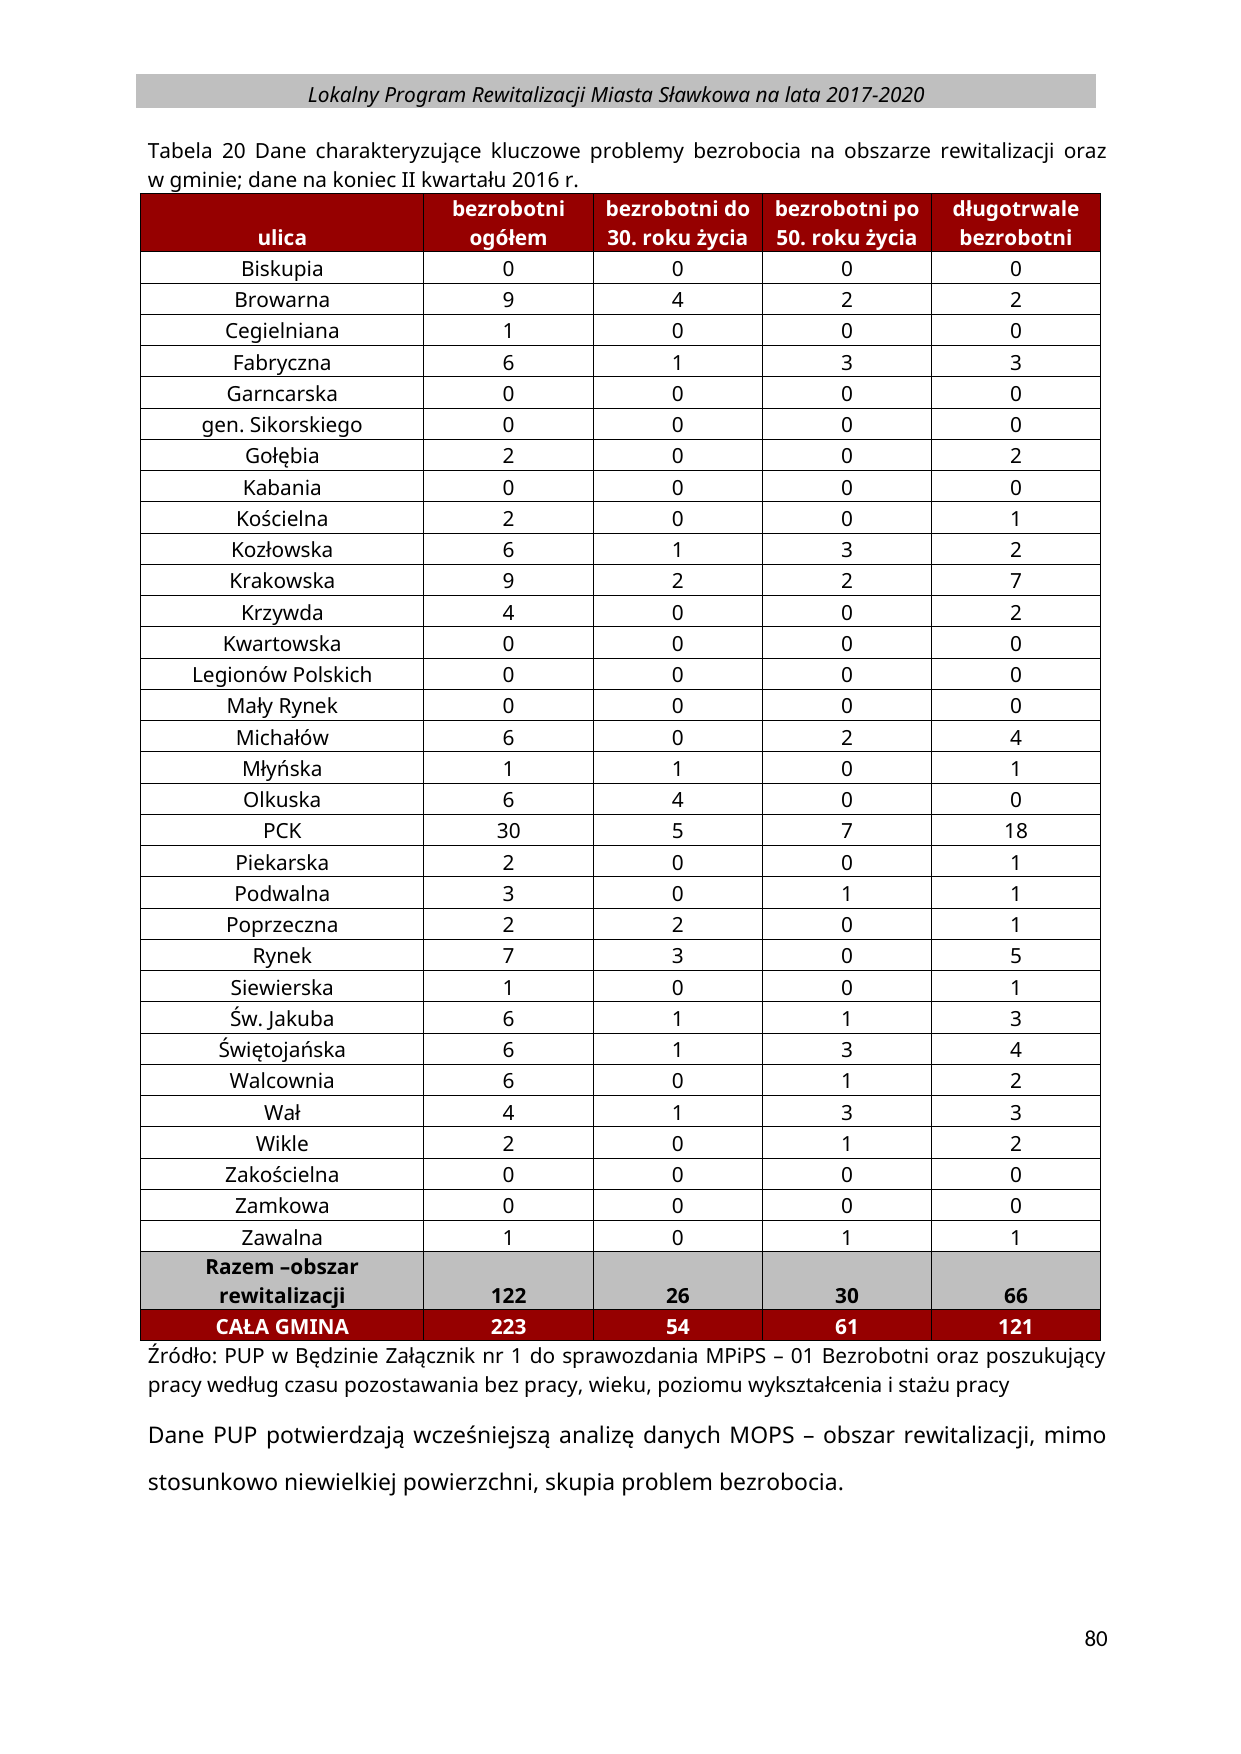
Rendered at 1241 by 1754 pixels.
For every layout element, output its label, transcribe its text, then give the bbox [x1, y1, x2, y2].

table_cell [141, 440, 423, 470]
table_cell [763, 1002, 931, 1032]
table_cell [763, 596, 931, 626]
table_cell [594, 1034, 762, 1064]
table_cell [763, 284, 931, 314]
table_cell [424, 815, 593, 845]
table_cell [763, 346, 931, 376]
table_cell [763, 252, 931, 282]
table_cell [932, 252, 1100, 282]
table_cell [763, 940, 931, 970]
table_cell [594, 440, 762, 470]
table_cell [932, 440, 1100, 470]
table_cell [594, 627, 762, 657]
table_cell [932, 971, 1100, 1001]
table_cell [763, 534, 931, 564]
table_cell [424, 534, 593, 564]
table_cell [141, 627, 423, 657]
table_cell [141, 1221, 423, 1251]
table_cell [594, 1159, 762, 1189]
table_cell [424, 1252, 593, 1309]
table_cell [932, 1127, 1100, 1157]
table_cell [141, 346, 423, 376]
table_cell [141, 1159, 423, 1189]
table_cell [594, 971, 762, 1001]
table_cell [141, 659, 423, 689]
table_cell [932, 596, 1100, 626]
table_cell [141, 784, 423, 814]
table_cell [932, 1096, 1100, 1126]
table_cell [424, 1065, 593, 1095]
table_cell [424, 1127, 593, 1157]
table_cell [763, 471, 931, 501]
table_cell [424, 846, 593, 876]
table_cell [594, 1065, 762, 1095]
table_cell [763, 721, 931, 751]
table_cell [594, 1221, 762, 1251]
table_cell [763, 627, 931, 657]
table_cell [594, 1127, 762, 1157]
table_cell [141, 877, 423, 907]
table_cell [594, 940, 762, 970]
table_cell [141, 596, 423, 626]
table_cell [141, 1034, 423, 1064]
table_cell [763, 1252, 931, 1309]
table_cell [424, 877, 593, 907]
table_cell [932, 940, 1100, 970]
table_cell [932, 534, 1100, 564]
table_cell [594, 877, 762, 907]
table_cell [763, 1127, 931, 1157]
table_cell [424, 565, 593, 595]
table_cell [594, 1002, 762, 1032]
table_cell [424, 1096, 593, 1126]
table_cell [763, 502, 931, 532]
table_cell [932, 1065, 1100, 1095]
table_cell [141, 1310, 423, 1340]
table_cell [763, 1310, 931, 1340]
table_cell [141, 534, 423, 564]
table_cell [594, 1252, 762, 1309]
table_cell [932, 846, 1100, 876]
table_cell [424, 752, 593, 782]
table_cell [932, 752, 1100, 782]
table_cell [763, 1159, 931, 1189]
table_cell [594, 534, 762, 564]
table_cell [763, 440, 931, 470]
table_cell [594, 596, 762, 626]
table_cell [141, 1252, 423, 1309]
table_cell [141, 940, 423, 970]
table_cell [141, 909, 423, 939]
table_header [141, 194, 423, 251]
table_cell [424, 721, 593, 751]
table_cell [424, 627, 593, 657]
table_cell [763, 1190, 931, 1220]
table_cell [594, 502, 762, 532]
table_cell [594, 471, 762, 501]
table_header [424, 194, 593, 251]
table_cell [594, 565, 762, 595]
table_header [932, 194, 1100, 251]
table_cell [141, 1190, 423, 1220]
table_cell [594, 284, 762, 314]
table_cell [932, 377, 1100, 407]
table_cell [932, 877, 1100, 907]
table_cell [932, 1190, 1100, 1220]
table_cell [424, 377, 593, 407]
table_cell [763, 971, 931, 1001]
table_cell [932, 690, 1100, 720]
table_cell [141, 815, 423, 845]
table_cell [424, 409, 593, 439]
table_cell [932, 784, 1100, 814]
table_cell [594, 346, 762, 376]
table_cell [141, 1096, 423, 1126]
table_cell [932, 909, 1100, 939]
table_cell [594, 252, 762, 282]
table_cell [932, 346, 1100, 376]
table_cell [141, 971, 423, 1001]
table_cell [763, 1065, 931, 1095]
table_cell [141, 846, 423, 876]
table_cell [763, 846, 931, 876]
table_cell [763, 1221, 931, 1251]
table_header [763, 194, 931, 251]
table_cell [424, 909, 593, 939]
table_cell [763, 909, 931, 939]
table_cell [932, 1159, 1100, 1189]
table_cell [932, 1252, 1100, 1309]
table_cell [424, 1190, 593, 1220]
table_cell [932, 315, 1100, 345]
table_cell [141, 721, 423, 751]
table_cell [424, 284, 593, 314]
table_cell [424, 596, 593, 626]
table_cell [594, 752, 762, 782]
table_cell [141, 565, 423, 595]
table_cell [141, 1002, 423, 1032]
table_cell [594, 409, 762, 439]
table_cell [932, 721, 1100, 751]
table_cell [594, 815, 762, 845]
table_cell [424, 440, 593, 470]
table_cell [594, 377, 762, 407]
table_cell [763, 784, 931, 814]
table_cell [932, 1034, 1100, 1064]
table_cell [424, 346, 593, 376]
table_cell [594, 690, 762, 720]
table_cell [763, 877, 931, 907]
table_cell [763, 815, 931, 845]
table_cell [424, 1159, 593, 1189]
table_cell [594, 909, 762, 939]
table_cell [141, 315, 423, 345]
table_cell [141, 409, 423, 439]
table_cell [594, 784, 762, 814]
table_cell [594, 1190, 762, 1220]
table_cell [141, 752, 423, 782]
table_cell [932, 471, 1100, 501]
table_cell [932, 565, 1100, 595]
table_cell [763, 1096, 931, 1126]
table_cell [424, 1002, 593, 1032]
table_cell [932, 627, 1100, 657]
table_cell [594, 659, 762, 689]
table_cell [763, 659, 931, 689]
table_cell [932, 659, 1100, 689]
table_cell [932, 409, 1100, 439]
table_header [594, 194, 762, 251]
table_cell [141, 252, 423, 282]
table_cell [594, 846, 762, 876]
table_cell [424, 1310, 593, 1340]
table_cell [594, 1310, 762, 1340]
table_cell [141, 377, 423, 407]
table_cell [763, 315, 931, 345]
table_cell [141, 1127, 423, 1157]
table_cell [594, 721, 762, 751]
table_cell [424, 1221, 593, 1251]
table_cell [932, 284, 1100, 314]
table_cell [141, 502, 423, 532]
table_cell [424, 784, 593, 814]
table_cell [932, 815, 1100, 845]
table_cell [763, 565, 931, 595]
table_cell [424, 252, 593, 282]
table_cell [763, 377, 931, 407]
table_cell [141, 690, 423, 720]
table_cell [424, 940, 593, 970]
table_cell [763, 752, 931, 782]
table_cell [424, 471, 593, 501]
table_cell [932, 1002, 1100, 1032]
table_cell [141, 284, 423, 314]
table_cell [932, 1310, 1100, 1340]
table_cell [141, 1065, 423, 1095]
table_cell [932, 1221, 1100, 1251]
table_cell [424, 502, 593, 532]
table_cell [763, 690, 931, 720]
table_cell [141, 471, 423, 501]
text Tabela 20 Dane charakteryzujące kluczowe problemy bezrobocia na obszarze rewitalizacji oraz w gminie; dane na koniec II kwartału 2016 r. [148, 136, 1107, 193]
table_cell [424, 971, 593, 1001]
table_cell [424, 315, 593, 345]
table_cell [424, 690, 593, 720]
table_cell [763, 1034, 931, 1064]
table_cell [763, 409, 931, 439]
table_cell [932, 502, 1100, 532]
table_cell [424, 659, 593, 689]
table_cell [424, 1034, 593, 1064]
text Źródło: PUP w Będzinie Załącznik nr 1 do sprawozdania MPiPS – 01 Bezrobotni oraz poszukujący pracy według czasu pozostawania bez pracy, wieku, poziomu wykształcenia i stażu pracy [148, 1341, 1107, 1398]
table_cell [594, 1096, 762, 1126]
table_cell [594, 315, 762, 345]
text Dane PUP potwierdzają wcześniejszą analizę danych MOPS – obszar rewitalizacji, mimo stosunkowo niewielkiej powierzchni, skupia problem bezrobocia. [148, 1419, 1107, 1497]
